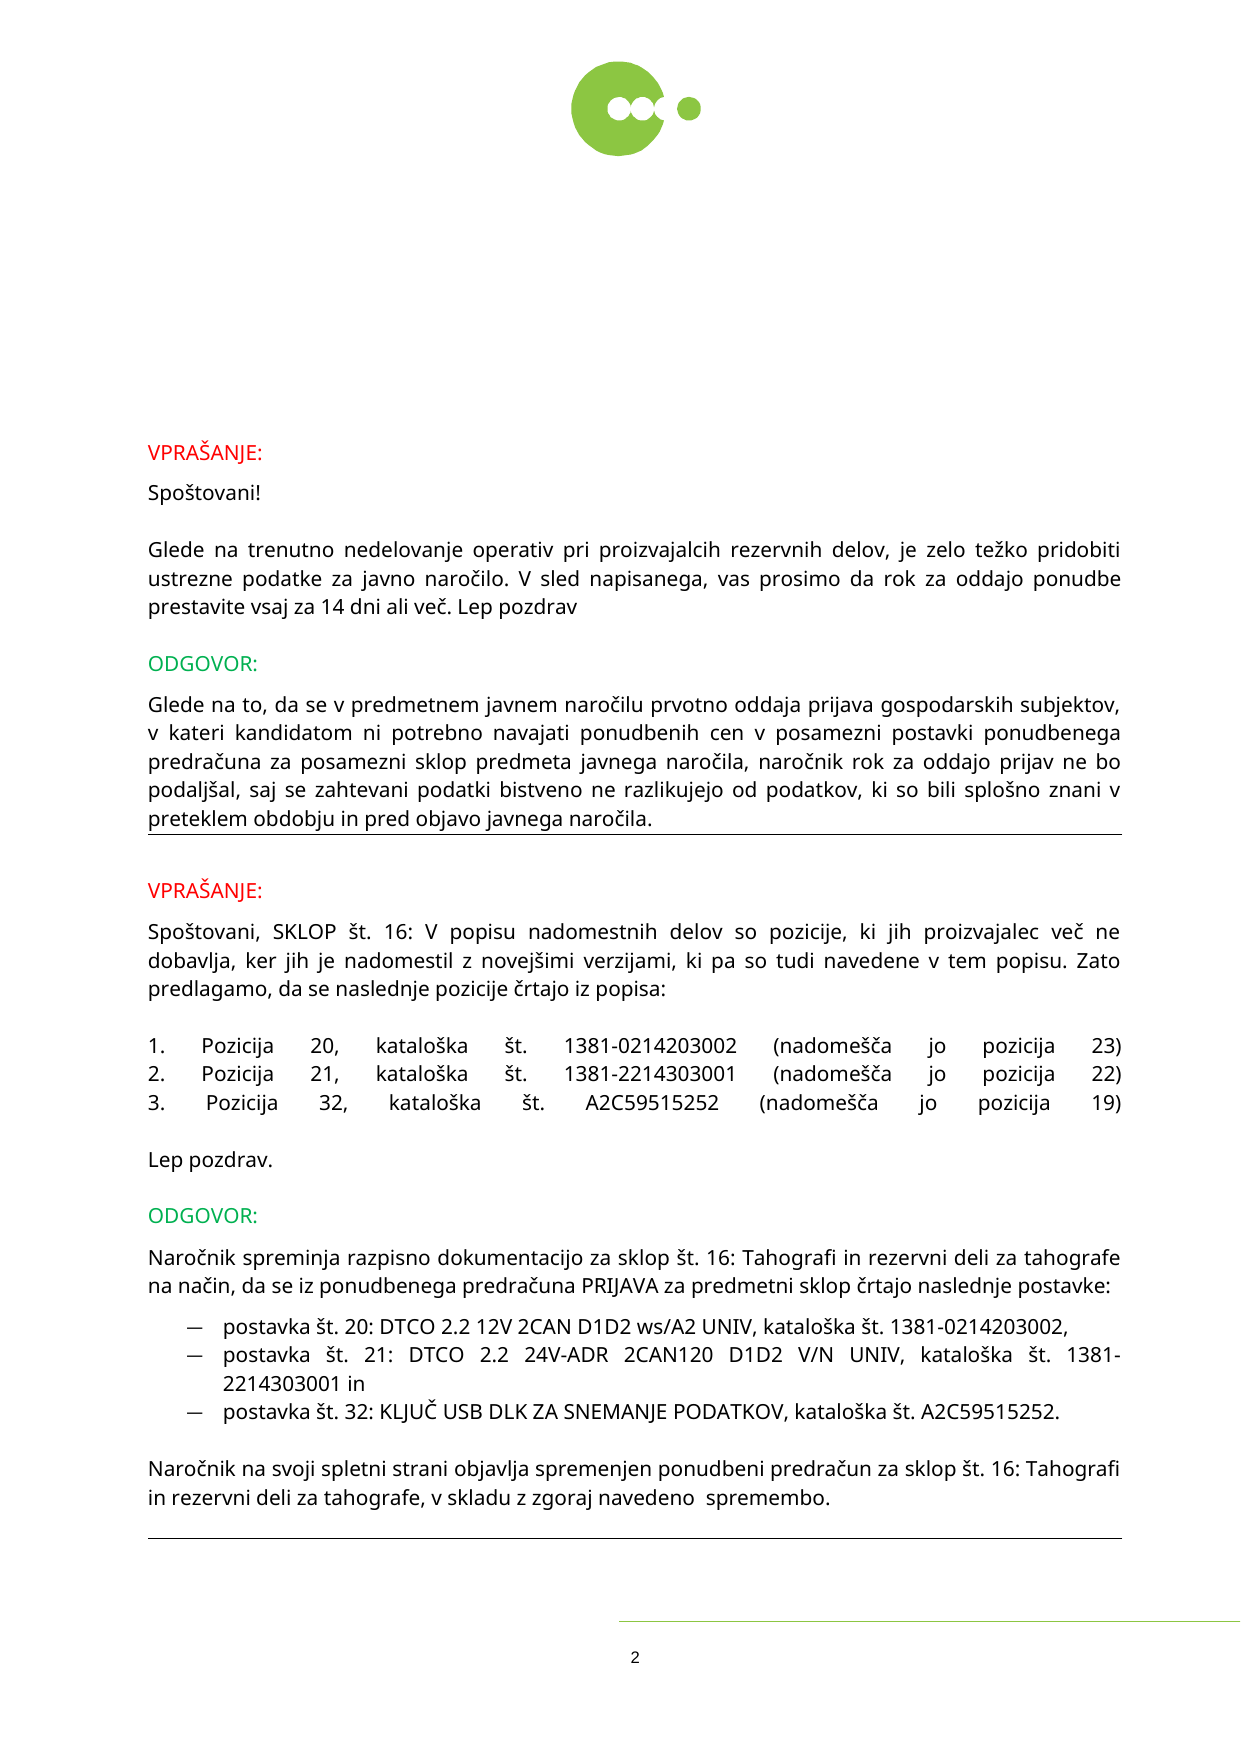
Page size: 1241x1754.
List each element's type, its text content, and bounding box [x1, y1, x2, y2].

text ODGOVOR: [148, 1202, 1122, 1230]
text Naročnik spreminja razpisno dokumentacijo za sklop št. 16: Tahografi in rezervni deli za tahografe na način, da se iz ponudbenega predračuna PRIJAVA za predmetni sklop črtajo naslednje postavke: [148, 1243, 1122, 1299]
list postavka št. 21: DTCO 2.2 24V-ADR 2CAN120 D1D2 V/N UNIV, kataloška št. 1381-2214303001 in [185, 1340, 1122, 1397]
list postavka št. 20: DTCO 2.2 12V 2CAN D1D2 ws/A2 UNIV, kataloška št. 1381-0214203002, [185, 1312, 1122, 1340]
text Spoštovani, SKLOP št. 16: V popisu nadomestnih delov so pozicije, ki jih proizvajalec več ne dobavlja, ker jih je nadomestil z novejšimi verzijami, ki pa so tudi navedene v tem popisu. Zato predlagamo, da se naslednje pozicije črtajo iz popisa: [148, 917, 1122, 1003]
text Glede na to, da se v predmetnem javnem naročilu prvotno oddaja prijava gospodarskih subjektov, v kateri kandidatom ni potrebno navajati ponudbenih cen v posamezni postavki ponudbenega predračuna za posamezni sklop predmeta javnega naročila, naročnik rok za oddajo prijav ne bo podaljšal, saj se zahtevani podatki bistveno ne razlikujejo od podatkov, ki so bili splošno znani v preteklem obdobju in pred objavo javnega naročila. [148, 690, 1122, 834]
text VPRAŠANJE: [148, 438, 1122, 466]
text Spoštovani! Glede na trenutno nedelovanje operativ pri proizvajalcih rezervnih delov, je zelo težko pridobiti ustrezne podatke za javno naročilo. V sled napisanega, vas prosimo da rok za oddajo ponudbe prestavite vsaj za 14 dni ali več. Lep pozdrav [148, 478, 1122, 621]
text VPRAŠANJE: [148, 876, 1122, 905]
text Naročnik na svoji spletni strani objavlja spremenjen ponudbeni predračun za sklop št. 16: Tahografi in rezervni deli za tahografe, v skladu z zgoraj navedeno spremembo. [148, 1454, 1122, 1511]
text ODGOVOR: [148, 649, 1122, 678]
list postavka št. 32: KLJUČ USB DLK ZA SNEMANJE PODATKOV, kataloška št. A2C59515252. [185, 1397, 1122, 1426]
text 1. Pozicija 20, kataloška št. 1381-0214203002 (nadomešča jo pozicija 23) 2. Pozicija 21, kataloška št. 1381-2214303001 (nadomešča jo pozicija 22) 3. Pozicija 32, kataloška št. A2C59515252 (nadomešča jo pozicija 19) Lep pozdrav. [148, 1003, 1122, 1173]
